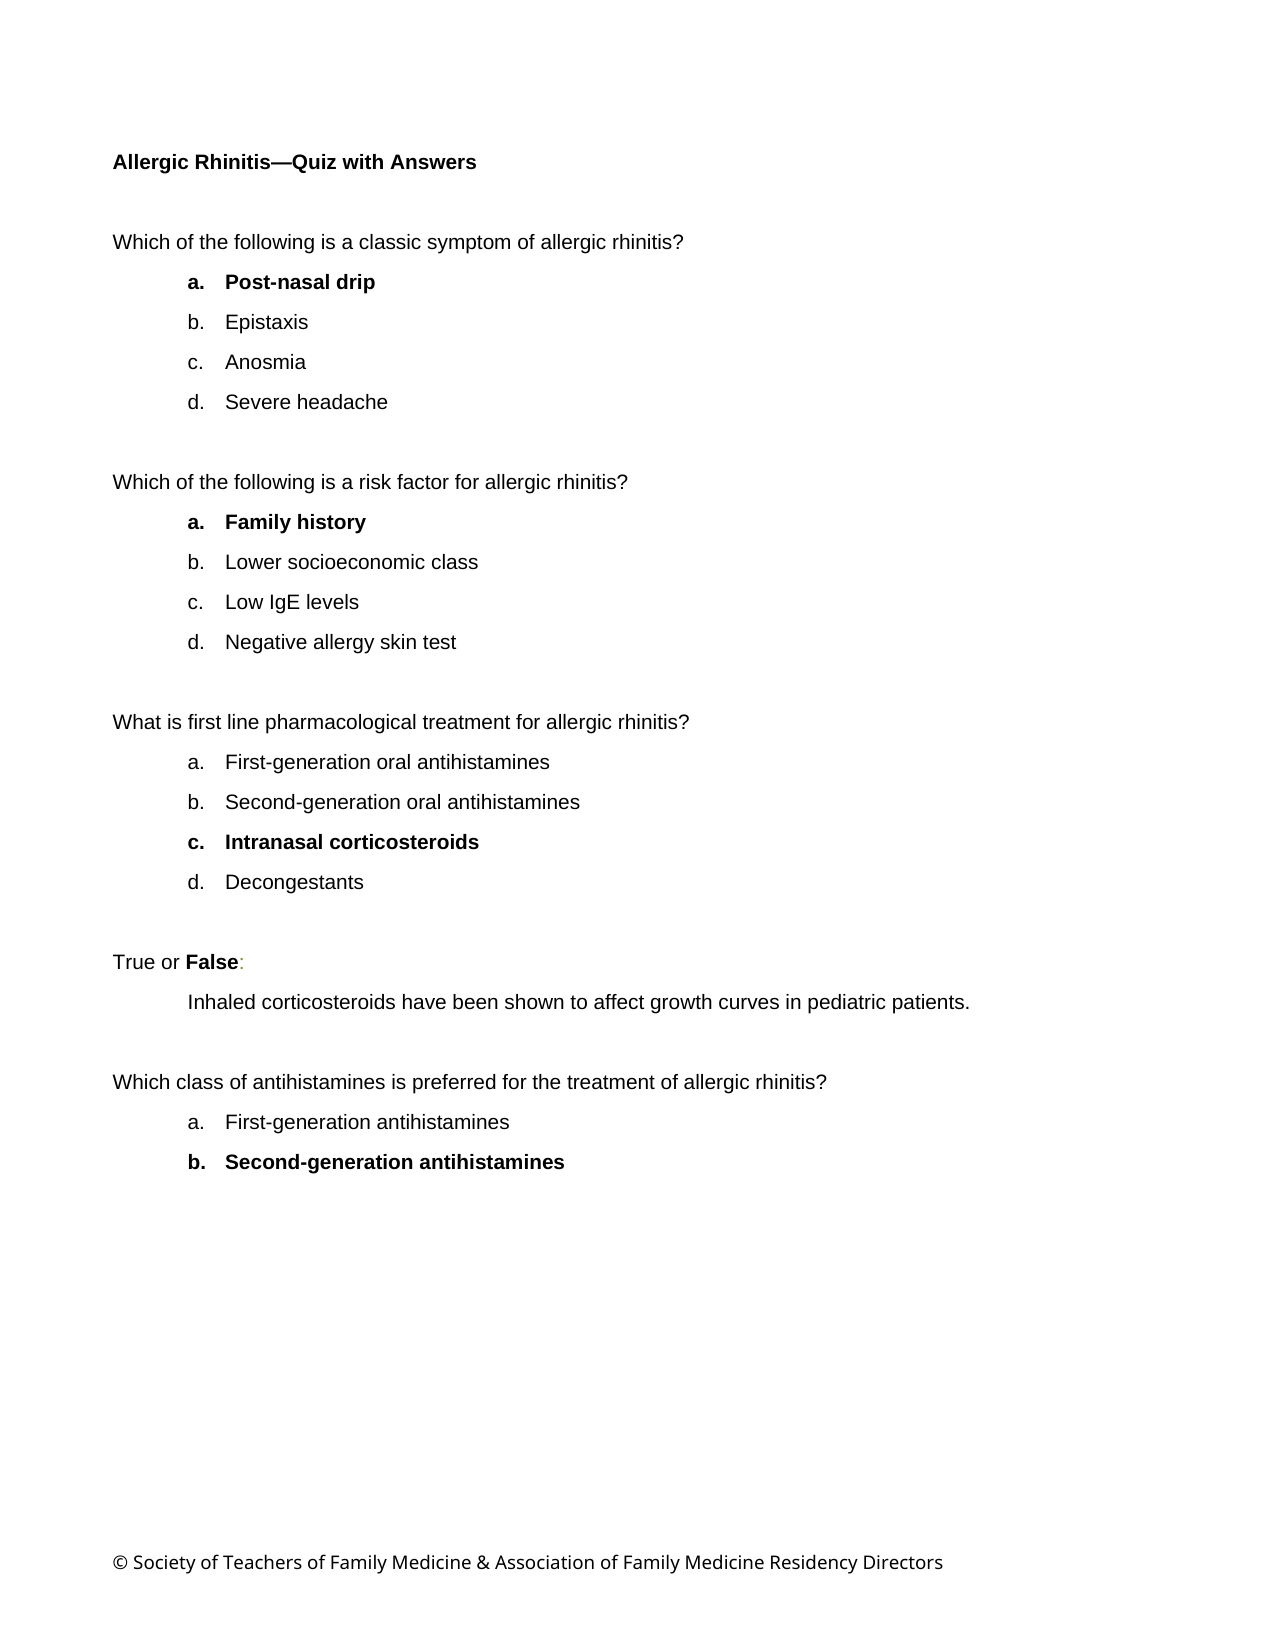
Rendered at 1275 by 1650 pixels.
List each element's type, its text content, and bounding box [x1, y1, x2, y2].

list Post-nasal drip [187, 270, 1162, 294]
list First-generation antihistamines [187, 1110, 1162, 1134]
text What is first line pharmacological treatment for allergic rhinitis? [112, 710, 1162, 734]
list Low IgE levels [187, 590, 1162, 614]
list Intranasal corticosteroids [187, 830, 1162, 854]
list First-generation oral antihistamines [187, 750, 1162, 774]
list Second-generation oral antihistamines [187, 790, 1162, 814]
list Family history [187, 510, 1162, 534]
list Severe headache [187, 390, 1162, 414]
list Lower socioeconomic class [187, 550, 1162, 574]
list Anosmia [187, 350, 1162, 374]
text Which of the following is a classic symptom of allergic rhinitis? [112, 230, 1162, 254]
list Epistaxis [187, 310, 1162, 334]
list Second-generation antihistamines [187, 1150, 1162, 1174]
list Decongestants [187, 870, 1162, 894]
text Which class of antihistamines is preferred for the treatment of allergic rhinitis? [112, 1070, 1162, 1094]
text Inhaled corticosteroids have been shown to affect growth curves in pediatric patients. [187, 990, 1162, 1014]
list Negative allergy skin test [187, 630, 1162, 654]
text True or False: [112, 950, 1162, 974]
text Which of the following is a risk factor for allergic rhinitis? [112, 470, 1162, 494]
text Allergic Rhinitis—Quiz with Answers [112, 150, 1162, 174]
